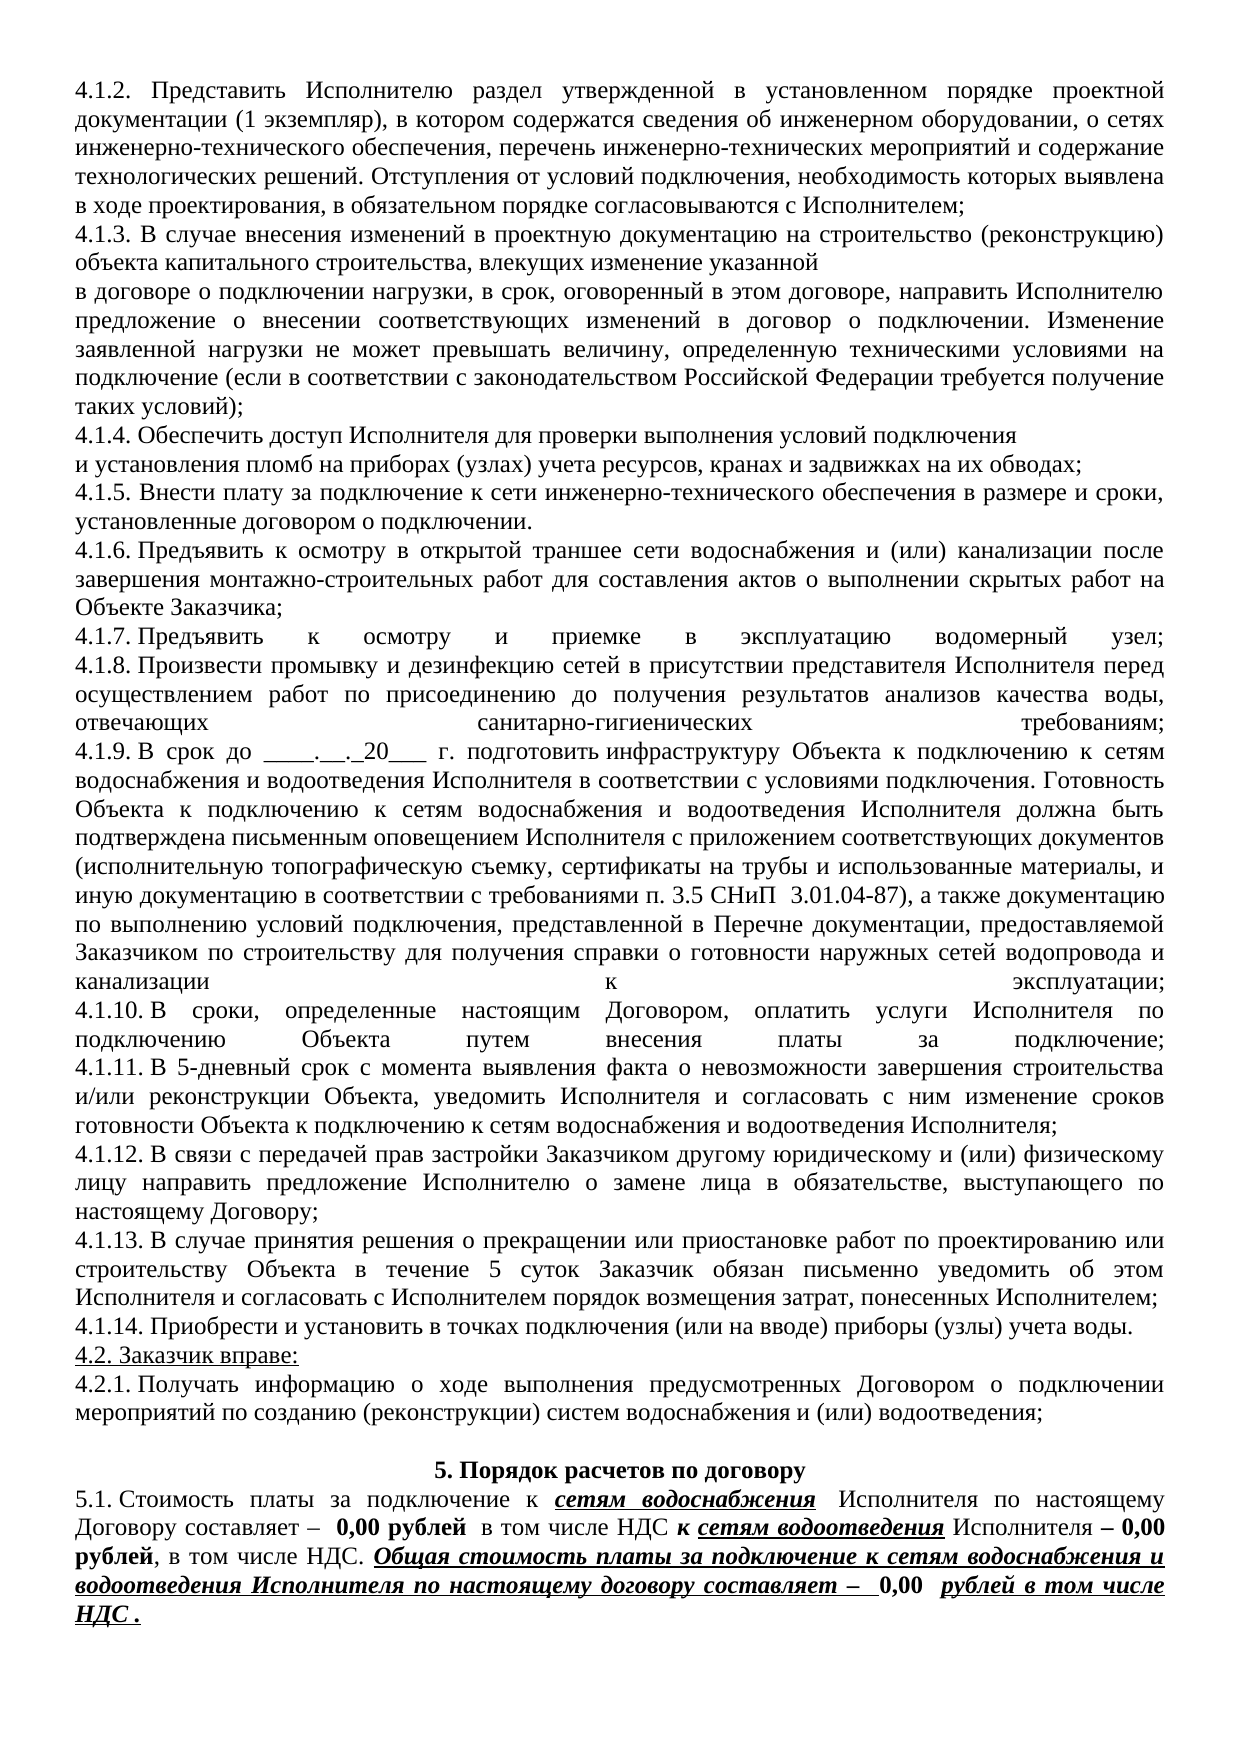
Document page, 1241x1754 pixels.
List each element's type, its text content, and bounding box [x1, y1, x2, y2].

text и установления пломб на приборах (узлах) учета ресурсов, кранах и задвижках на их обводах; [75, 449, 1165, 477]
text 4.2. Заказчик вправе: [75, 1340, 1165, 1369]
text 4.1.7. Предъявить к осмотру и приемке в эксплуатацию водомерный узел; 4.1.8. Произвести промывку и дезинфекцию сетей в присутствии представителя Исполнителя перед осуществлением работ по присоединению до получения результатов анализов качества воды, отвечающих санитарно-гигиенических требованиям; 4.1.9. В срок до ____.__._20___ г. подготовить инфраструктуру Объекта к подключению к сетям водоснабжения и водоотведения Исполнителя в соответствии с условиями подключения. Готовность Объекта к подключению к сетям водоснабжения и водоотведения Исполнителя должна быть подтверждена письменным оповещением Исполнителя с приложением соответствующих документов (исполнительную топографическую съемку, сертификаты на трубы и использованные материалы, и иную документацию в соответствии с требованиями п. 3.5 СНиП 3.01.04-87), а также документацию по выполнению условий подключения, представленной в Перечне документации, предоставляемой Заказчиком по строительству для получения справки о готовности наружных сетей водопровода и канализации к эксплуатации; 4.1.10. В сроки, определенные настоящим Договором, оплатить услуги Исполнителя по подключению Объекта путем внесения платы за подключение; 4.1.11. В 5-дневный срок с момента выявления факта о невозможности завершения строительства и/или реконструкции Объекта, уведомить Исполнителя и согласовать с ним изменение сроков готовности Объекта к подключению к сетям водоснабжения и водоотведения Исполнителя; [75, 621, 1165, 1139]
text 4.1.4. Обеспечить доступ Исполнителя для проверки выполнения условий подключения [75, 420, 1165, 449]
text 4.1.13. В случае принятия решения о прекращении или приостановке работ по проектированию или строительству Объекта в течение 5 суток Заказчик обязан письменно уведомить об этом Исполнителя и согласовать с Исполнителем порядок возмещения затрат, понесенных Исполнителем; [75, 1225, 1165, 1311]
text 4.2.1. Получать информацию о ходе выполнения предусмотренных Договором о подключении мероприятий по созданию (реконструкции) систем водоснабжения и (или) водоотведения; [75, 1369, 1165, 1426]
text 4.1.2. Представить Исполнителю раздел утвержденной в установленном порядке проектной документации (1 экземпляр), в котором содержатся сведения об инженерном оборудовании, о сетях инженерно-технического обеспечения, перечень инженерно-технических мероприятий и содержание технологических решений. Отступления от условий подключения, необходимость которых выявлена в ходе проектирования, в обязательном порядке согласовываются с Исполнителем; [75, 75, 1165, 219]
text 4.1.3. В случае внесения изменений в проектную документацию на строительство (реконструкцию) объекта капитального строительства, влекущих изменение указанной [75, 219, 1165, 276]
text 4.1.6. Предъявить к осмотру в открытой траншее сети водоснабжения и (или) канализации после завершения монтажно-строительных работ для составления актов о выполнении скрытых работ на Объекте Заказчика; [75, 535, 1165, 621]
text 4.1.14. Приобрести и установить в точках подключения (или на вводе) приборы (узлы) учета воды. [75, 1311, 1165, 1340]
text 5.1. Стоимость платы за подключение к сетям водоснабжения Исполнителя по настоящему Договору составляет – 0,00 рублей в том числе НДС к сетям водоотведения Исполнителя – 0,00 рублей, в том числе НДС. Общая стоимость платы за подключение к сетям водоснабжения и водоотведения Исполнителя по настоящему договору составляет – 0,00 рублей в том числе НДС . [75, 1484, 1165, 1627]
text 4.1.5. Внести плату за подключение к сети инженерно-технического обеспечения в размере и сроки, установленные договором о подключении. [75, 477, 1165, 535]
text 5. Порядок расчетов по договору [75, 1455, 1165, 1484]
text в договоре о подключении нагрузки, в срок, оговоренный в этом договоре, направить Исполнителю предложение о внесении соответствующих изменений в договор о подключении. Изменение заявленной нагрузки не может превышать величину, определенную техническими условиями на подключение (если в соответствии с законодательством Российской Федерации требуется получение таких условий); [75, 276, 1165, 420]
text 4.1.12. В связи с передачей прав застройки Заказчиком другому юридическому и (или) физическому лицу направить предложение Исполнителю о замене лица в обязательстве, выступающего по настоящему Договору; [75, 1139, 1165, 1225]
